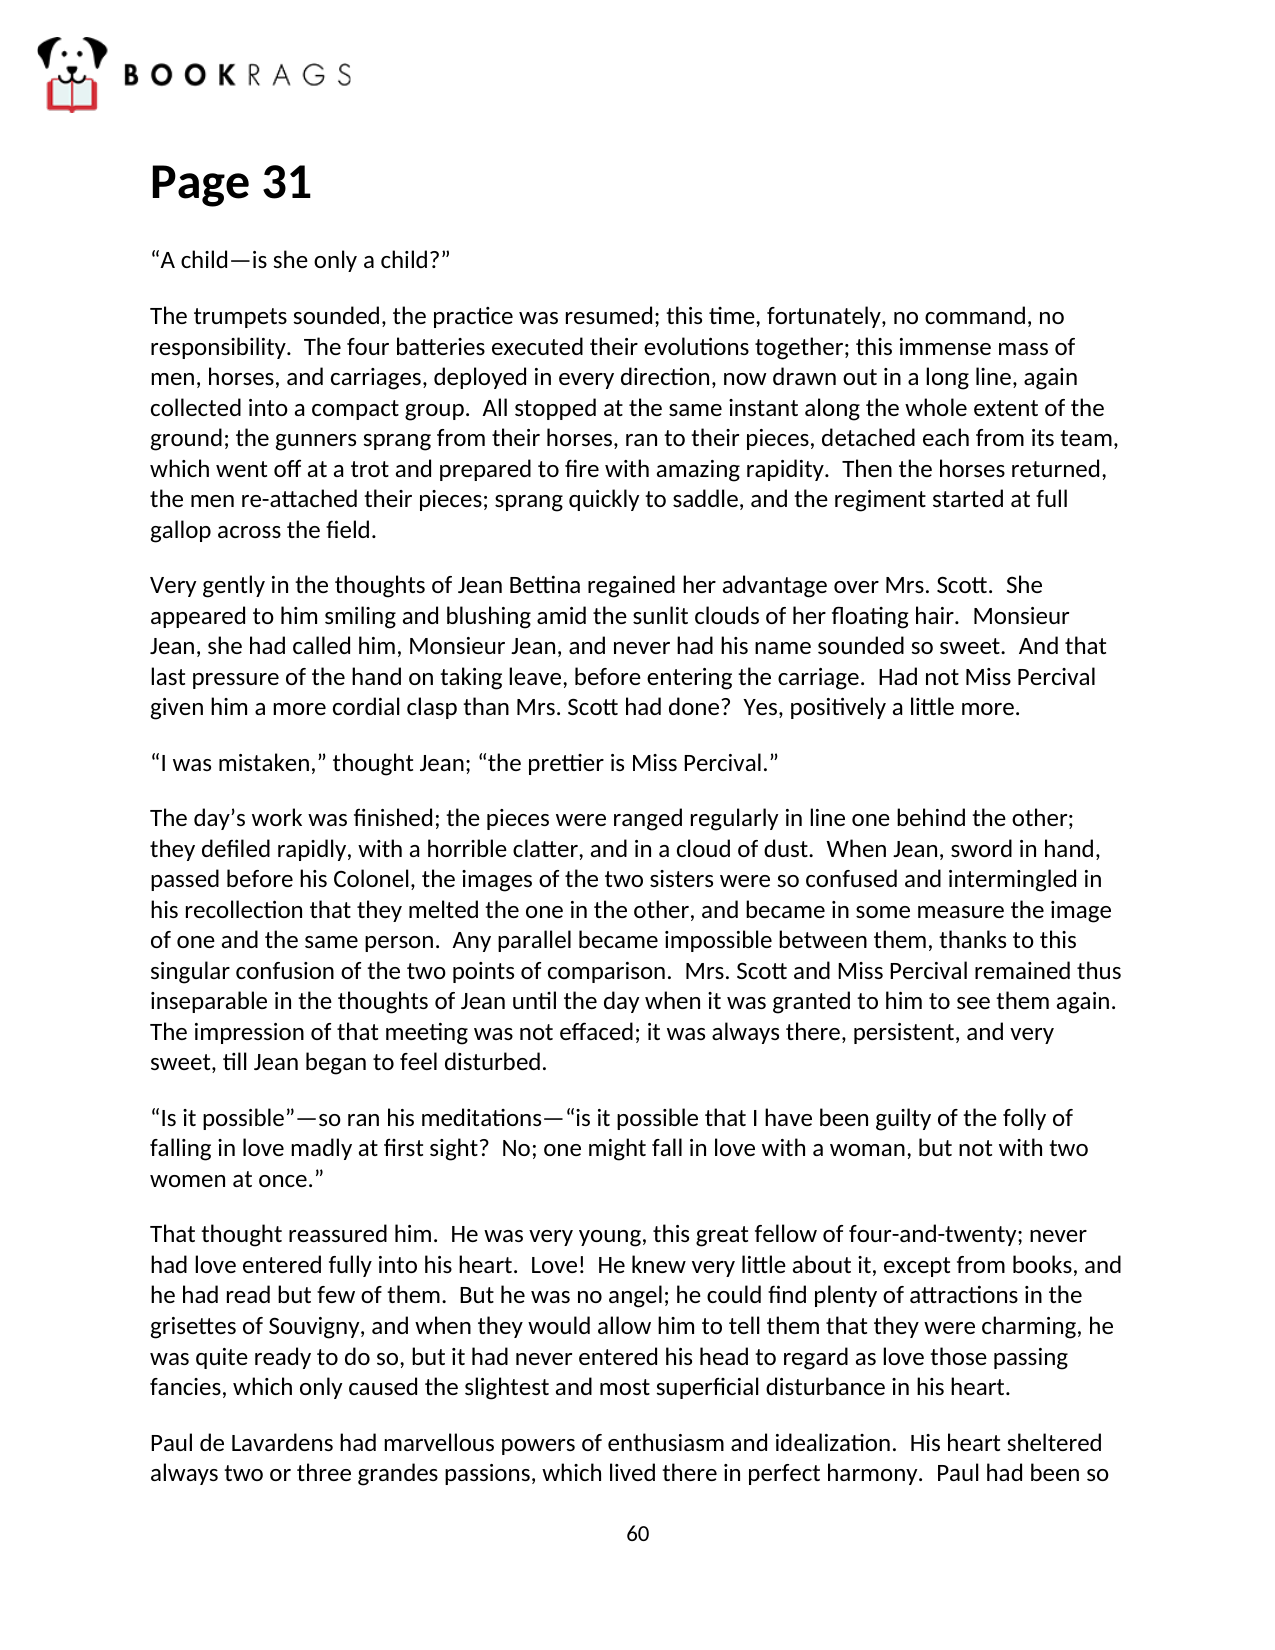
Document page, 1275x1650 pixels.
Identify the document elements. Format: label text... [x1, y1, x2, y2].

text The trumpets sounded, the practice was resumed; this time, fortunately, no command, no responsibility. The four batteries executed their evolutions together; this immense mass of men, horses, and carriages, deployed in every direction, now drawn out in a long line, again collected into a compact group. All stopped at the same instant along the whole extent of the ground; the gunners sprang from their horses, ran to their pieces, detached each from its team, which went off at a trot and prepared to fire with amazing rapidity. Then the horses returned, the men re-attached their pieces; sprang quickly to saddle, and the regiment started at full gallop across the field. [150, 300, 1125, 544]
text Page 31 [150, 150, 1125, 211]
text “Is it possible”—­so ran his meditations—­“is it possible that I have been guilty of the folly of falling in love madly at first sight? No; one might fall in love with a woman, but not with two women at once.” [150, 1102, 1125, 1194]
text That thought reassured him. He was very young, this great fellow of four-and-twenty; never had love entered fully into his heart. Love! He knew very little about it, except from books, and he had read but few of them. But he was no angel; he could find plenty of attractions in the grisettes of Souvigny, and when they would allow him to tell them that they were charming, he was quite ready to do so, but it had never entered his head to regard as love those passing fancies, which only caused the slightest and most superficial disturbance in his heart. [150, 1219, 1125, 1402]
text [150, 1427, 1125, 1488]
text “I was mistaken,” thought Jean; “the prettier is Miss Percival.” [150, 747, 1125, 777]
text The day’s work was finished; the pieces were ranged regularly in line one behind the other; they defiled rapidly, with a horrible clatter, and in a cloud of dust. When Jean, sword in hand, passed before his Colonel, the images of the two sisters were so confused and intermingled in his recollection that they melted the one in the other, and became in some measure the image of one and the same person. Any parallel became impossible between them, thanks to this singular confusion of the two points of comparison. Mrs. Scott and Miss Percival remained thus inseparable in the thoughts of Jean until the day when it was granted to him to see them again. The impression of that meeting was not effaced; it was always there, persistent, and very sweet, till Jean began to feel disturbed. [150, 802, 1125, 1077]
text “A child—­is she only a child?” [150, 244, 1125, 275]
picture [37, 37, 351, 113]
text Very gently in the thoughts of Jean Bettina regained her advantage over Mrs. Scott. She appeared to him smiling and blushing amid the sunlit clouds of her floating hair. Monsieur Jean, she had called him, Monsieur Jean, and never had his name sounded so sweet. And that last pressure of the hand on taking leave, before entering the carriage. Had not Miss Percival given him a more cordial clasp than Mrs. Scott had done? Yes, positively a little more. [150, 569, 1125, 722]
